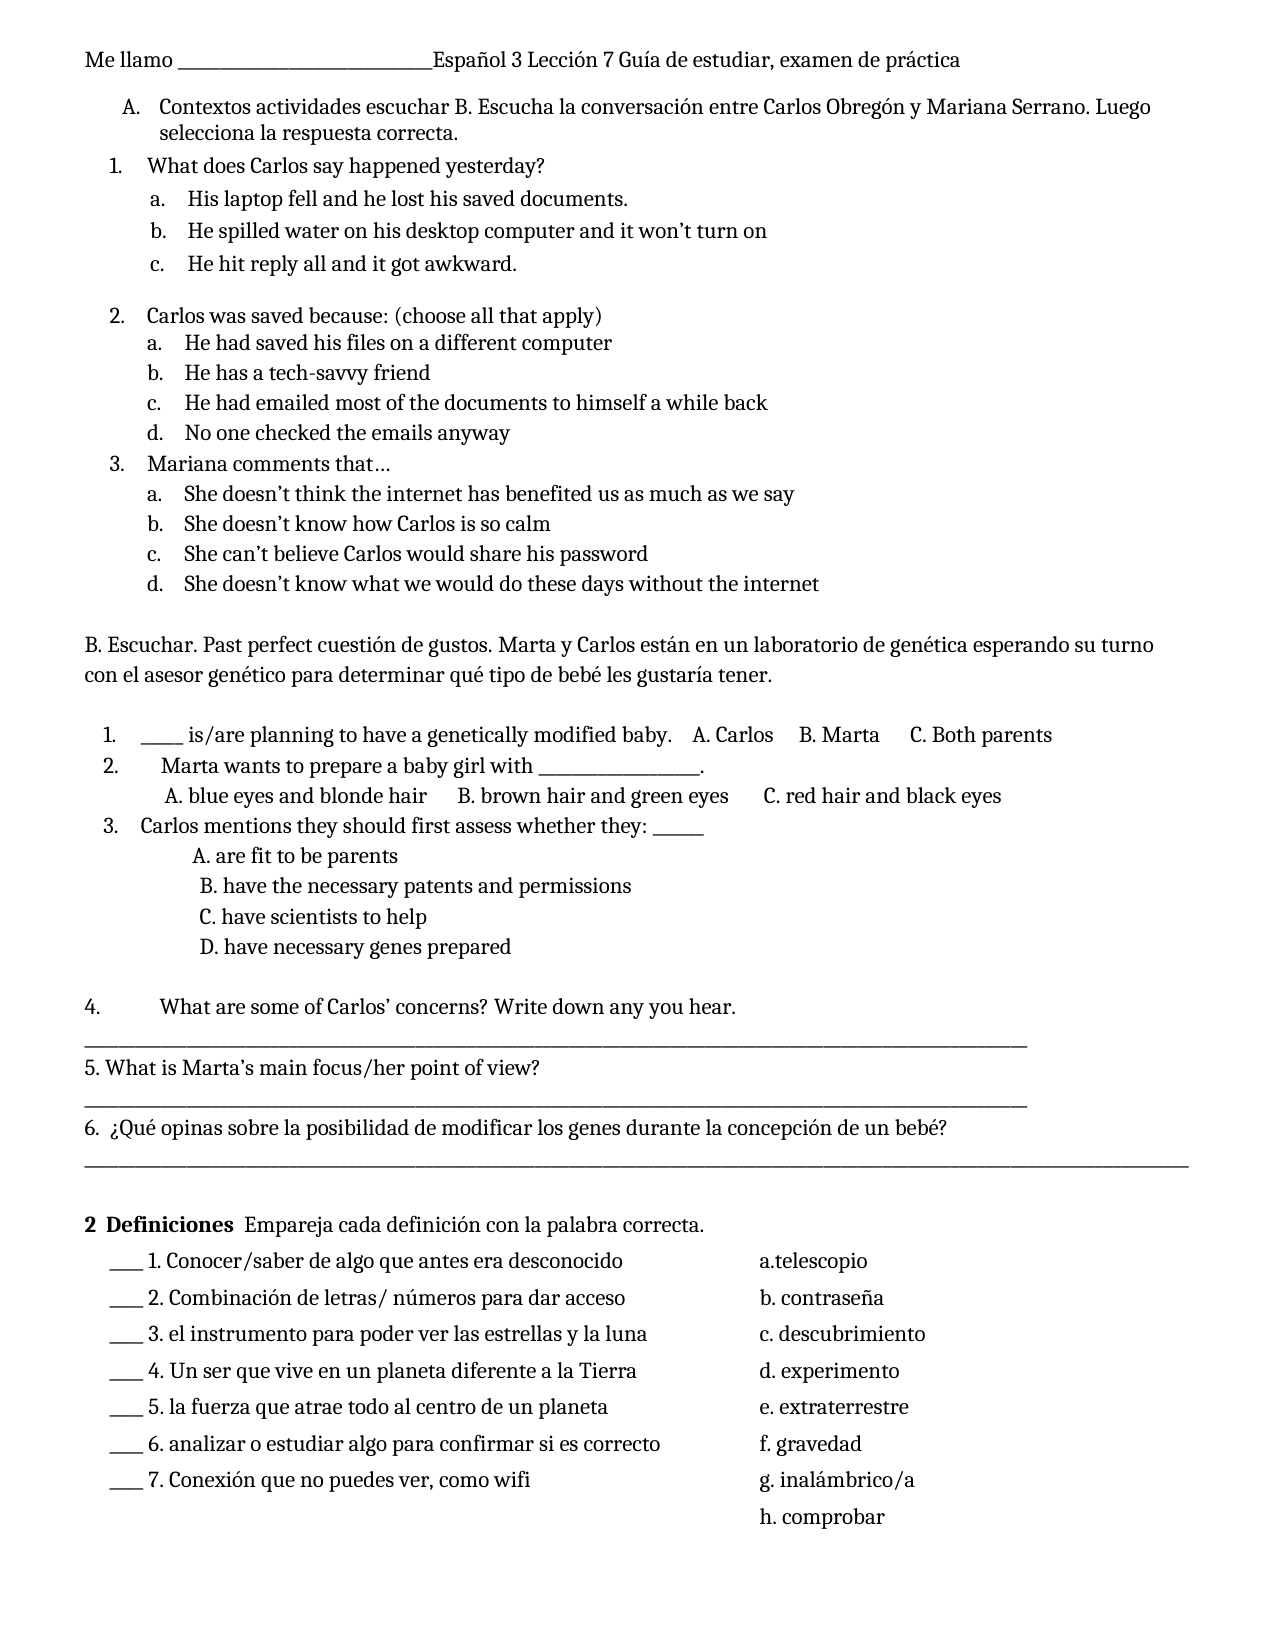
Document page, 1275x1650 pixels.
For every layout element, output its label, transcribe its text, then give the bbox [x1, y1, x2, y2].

text 5. What is Marta’s main focus/her point of view? _______________________________________________________________________________________________________________ [84, 1054, 1191, 1111]
list No one checked the emails anyway [147, 420, 1191, 447]
list He hit reply all and it got awkward. [150, 251, 1191, 277]
text 2 Definiciones Empareja cada definición con la palabra correcta. [84, 1212, 1191, 1238]
list What does Carlos say happened yesterday? [109, 153, 1191, 179]
list Carlos mentions they should first assess whether they: ______ [103, 813, 1191, 839]
text B. Escuchar. Past perfect cuestión de gustos. Marta y Carlos están en un laboratorio de genética esperando su turno con el asesor genético para determinar qué tipo de bebé les gustaría tener. [84, 632, 1191, 688]
text D. have necessary genes prepared [159, 934, 1191, 960]
text ____ 7. Conexión que no puedes ver, como wifi g. inalámbrico/a [109, 1467, 1191, 1493]
text C. have scientists to help [159, 903, 1191, 930]
text B. have the necessary patents and permissions [159, 873, 1191, 900]
list His laptop fell and he lost his saved documents. [150, 185, 1191, 212]
text h. comprobar [109, 1503, 1191, 1530]
text 6. ¿Qué opinas sobre la posibilidad de modificar los genes durante la concepción de un bebé? __________________________________________________________________________________________________________________________________ [84, 1115, 1191, 1172]
text ____ 1. Conocer/saber de algo que antes era desconocido a.telescopio [109, 1248, 1191, 1275]
text ____ 3. el instrumento para poder ver las estrellas y la luna c. descubrimiento [109, 1321, 1191, 1348]
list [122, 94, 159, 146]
list Carlos was saved because: (choose all that apply) [109, 303, 1191, 329]
text A. are fit to be parents [122, 843, 1191, 869]
list He has a tech-savvy friend [147, 360, 1191, 386]
list Marta wants to prepare a baby girl with ___________________. [103, 752, 1191, 779]
list _____ is/are planning to have a genetically modified baby. A. Carlos B. Marta C. Both parents [103, 722, 1191, 749]
list Mariana comments that… [109, 450, 1191, 477]
list He had saved his files on a different computer [147, 329, 1191, 356]
text Me llamo ______________________________Español 3 Lección 7 Guía de estudiar, examen de práctica [84, 47, 1191, 73]
text ____ 5. la fuerza que atrae todo al centro de un planeta e. extraterrestre [109, 1394, 1191, 1421]
text ____ 6. analizar o estudiar algo para confirmar si es correcto f. gravedad [109, 1431, 1191, 1457]
list She doesn’t know what we would do these days without the internet [147, 571, 1191, 598]
text ____ 4. Un ser que vive en un planeta diferente a la Tierra d. experimento [109, 1358, 1191, 1384]
text ____ 2. Combinación de letras/ números para dar acceso b. contraseña [109, 1285, 1191, 1311]
list She can’t believe Carlos would share his password [147, 541, 1191, 567]
list He had emailed most of the documents to himself a while back [147, 390, 1191, 416]
list He spilled water on his desktop computer and it won’t turn on [150, 218, 1191, 244]
list She doesn’t think the internet has benefited us as much as we say [147, 481, 1191, 507]
list She doesn’t know how Carlos is so calm [147, 511, 1191, 537]
text A. blue eyes and blonde hair B. brown hair and green eyes C. red hair and black eyes [159, 783, 1191, 809]
text 4. What are some of Carlos’ concerns? Write down any you hear. _______________________________________________________________________________________________________________ [84, 994, 1191, 1051]
list Contextos actividades escuchar B. Escucha la conversación entre Carlos Obregón y Mariana Serrano. Luego selecciona la respuesta correcta. [458, 94, 1191, 146]
